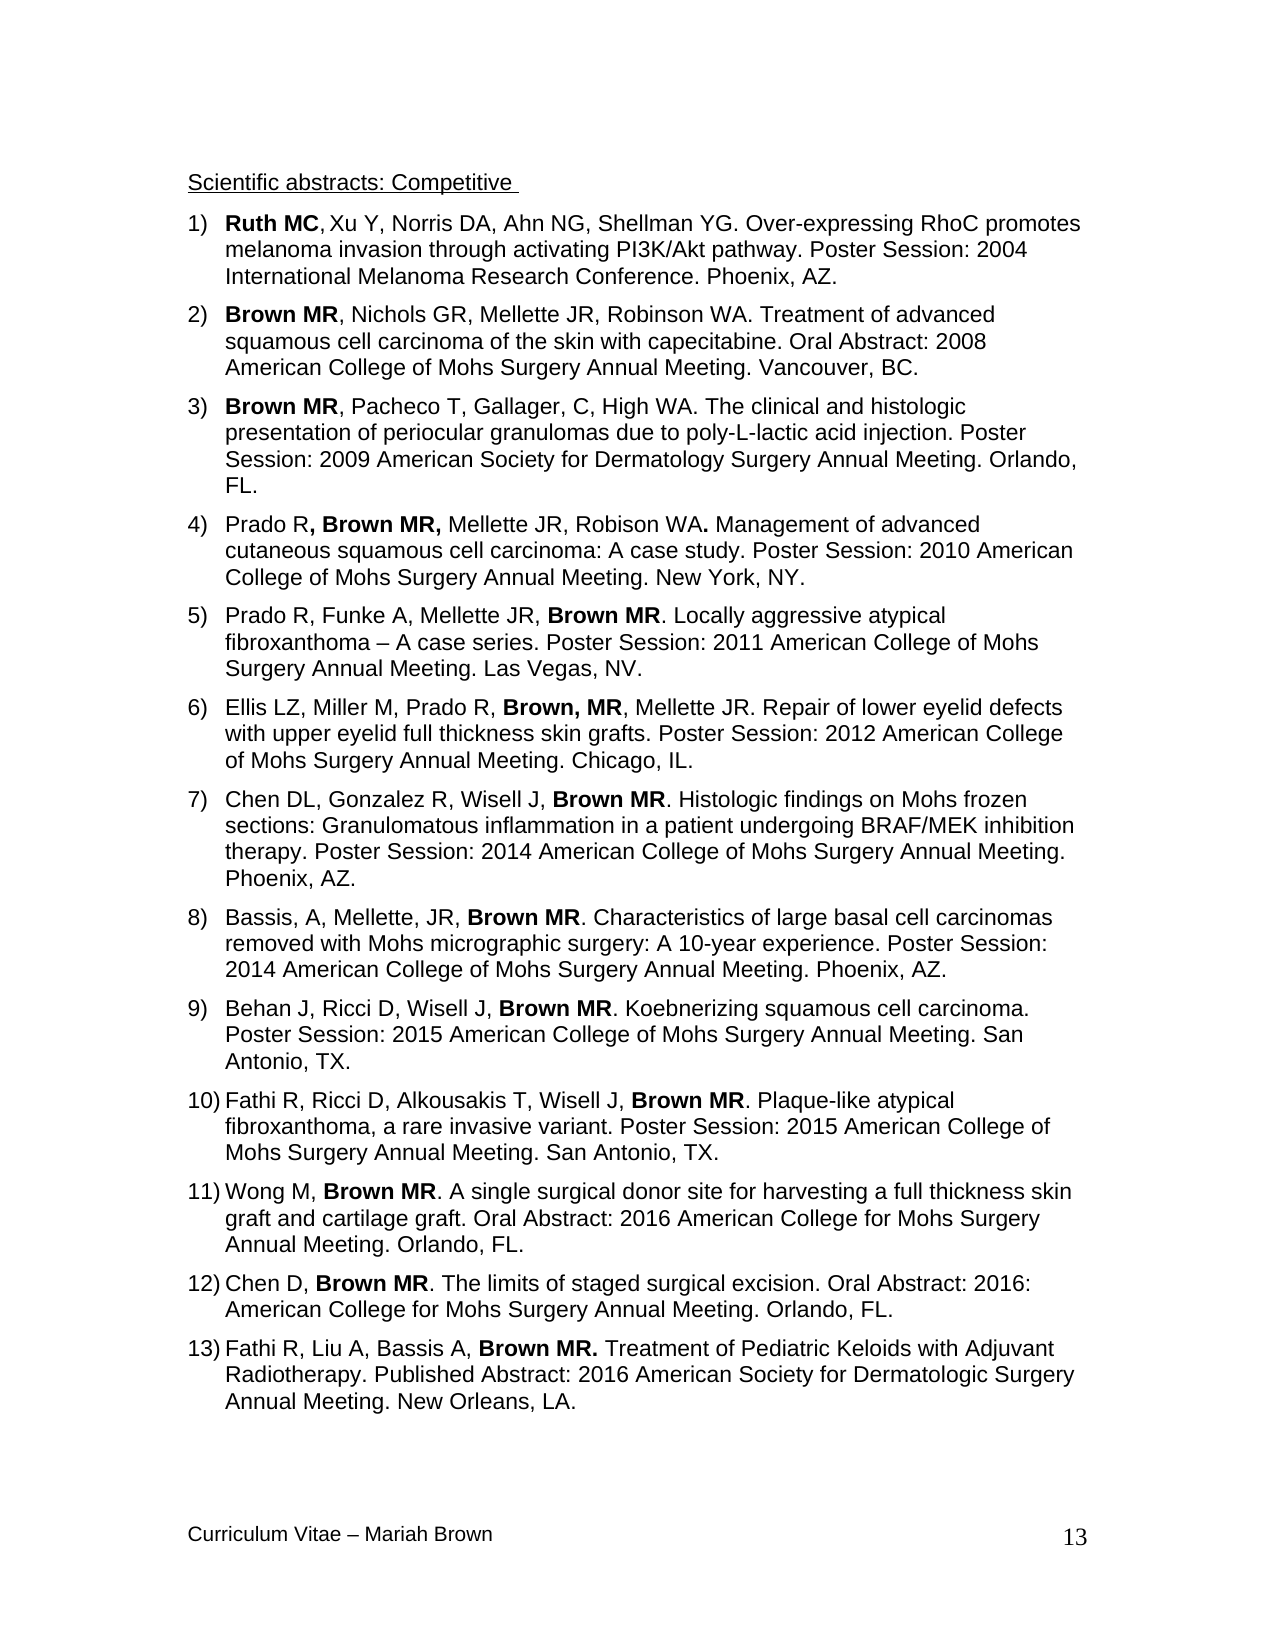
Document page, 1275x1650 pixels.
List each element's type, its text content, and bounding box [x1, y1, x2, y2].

text Scientific abstracts: Competitive [187, 169, 1087, 196]
list Fathi R, Liu A, Bassis A, Brown MR. Treatment of Pediatric Keloids with Adjuvant Radiotherapy. Published Abstract: 2016 American Society for Dermatologic Surgery Annual Meeting. New Orleans, LA. [187, 1335, 1087, 1414]
list Ellis LZ, Miller M, Prado R, Brown, MR, Mellette JR. Repair of lower eyelid defects with upper eyelid full thickness skin grafts. Poster Session: 2012 American College of Mohs Surgery Annual Meeting. Chicago, IL. [187, 694, 1087, 773]
list Wong M, Brown MR. A single surgical donor site for harvesting a full thickness skin graft and cartilage graft. Oral Abstract: 2016 American College for Mohs Surgery Annual Meeting. Orlando, FL. [187, 1178, 1087, 1257]
list Ruth MC, Xu Y, Norris DA, Ahn NG, Shellman YG. Over-expressing RhoC promotes melanoma invasion through activating PI3K/Akt pathway. Poster Session: 2004 International Melanoma Research Conference. Phoenix, AZ. [187, 210, 1087, 289]
list Brown MR, Nichols GR, Mellette JR, Robinson WA. Treatment of advanced squamous cell carcinoma of the skin with capecitabine. Oral Abstract: 2008 American College of Mohs Surgery Annual Meeting. Vancouver, BC. [187, 301, 1087, 381]
list Behan J, Ricci D, Wisell J, Brown MR. Koebnerizing squamous cell carcinoma. Poster Session: 2015 American College of Mohs Surgery Annual Meeting. San Antonio, TX. [187, 995, 1087, 1074]
list Chen DL, Gonzalez R, Wisell J, Brown MR. Histologic findings on Mohs frozen sections: Granulomatous inflammation in a patient undergoing BRAF/MEK inhibition therapy. Poster Session: 2014 American College of Mohs Surgery Annual Meeting. Phoenix, AZ. [187, 786, 1087, 891]
list Chen D, Brown MR. The limits of staged surgical excision. Oral Abstract: 2016: American College for Mohs Surgery Annual Meeting. Orlando, FL. [187, 1270, 1087, 1322]
list Prado R, Funke A, Mellette JR, Brown MR. Locally aggressive atypical fibroxanthoma – A case series. Poster Session: 2011 American College of Mohs Surgery Annual Meeting. Las Vegas, NV. [187, 602, 1087, 682]
list Bassis, A, Mellette, JR, Brown MR. Characteristics of large basal cell carcinomas removed with Mohs micrographic surgery: A 10-year experience. Poster Session: 2014 American College of Mohs Surgery Annual Meeting. Phoenix, AZ. [187, 903, 1087, 983]
list Fathi R, Ricci D, Alkousakis T, Wisell J, Brown MR. Plaque-like atypical fibroxanthoma, a rare invasive variant. Poster Session: 2015 American College of Mohs Surgery Annual Meeting. San Antonio, TX. [187, 1087, 1087, 1166]
list Prado R, Brown MR, Mellette JR, Robison WA. Management of advanced cutaneous squamous cell carcinoma: A case study. Poster Session: 2010 American College of Mohs Surgery Annual Meeting. New York, NY. [187, 511, 1087, 590]
list Brown MR, Pacheco T, Gallager, C, High WA. The clinical and histologic presentation of periocular granulomas due to poly-L-lactic acid injection. Poster Session: 2009 American Society for Dermatology Surgery Annual Meeting. Orlando, FL. [187, 393, 1087, 498]
